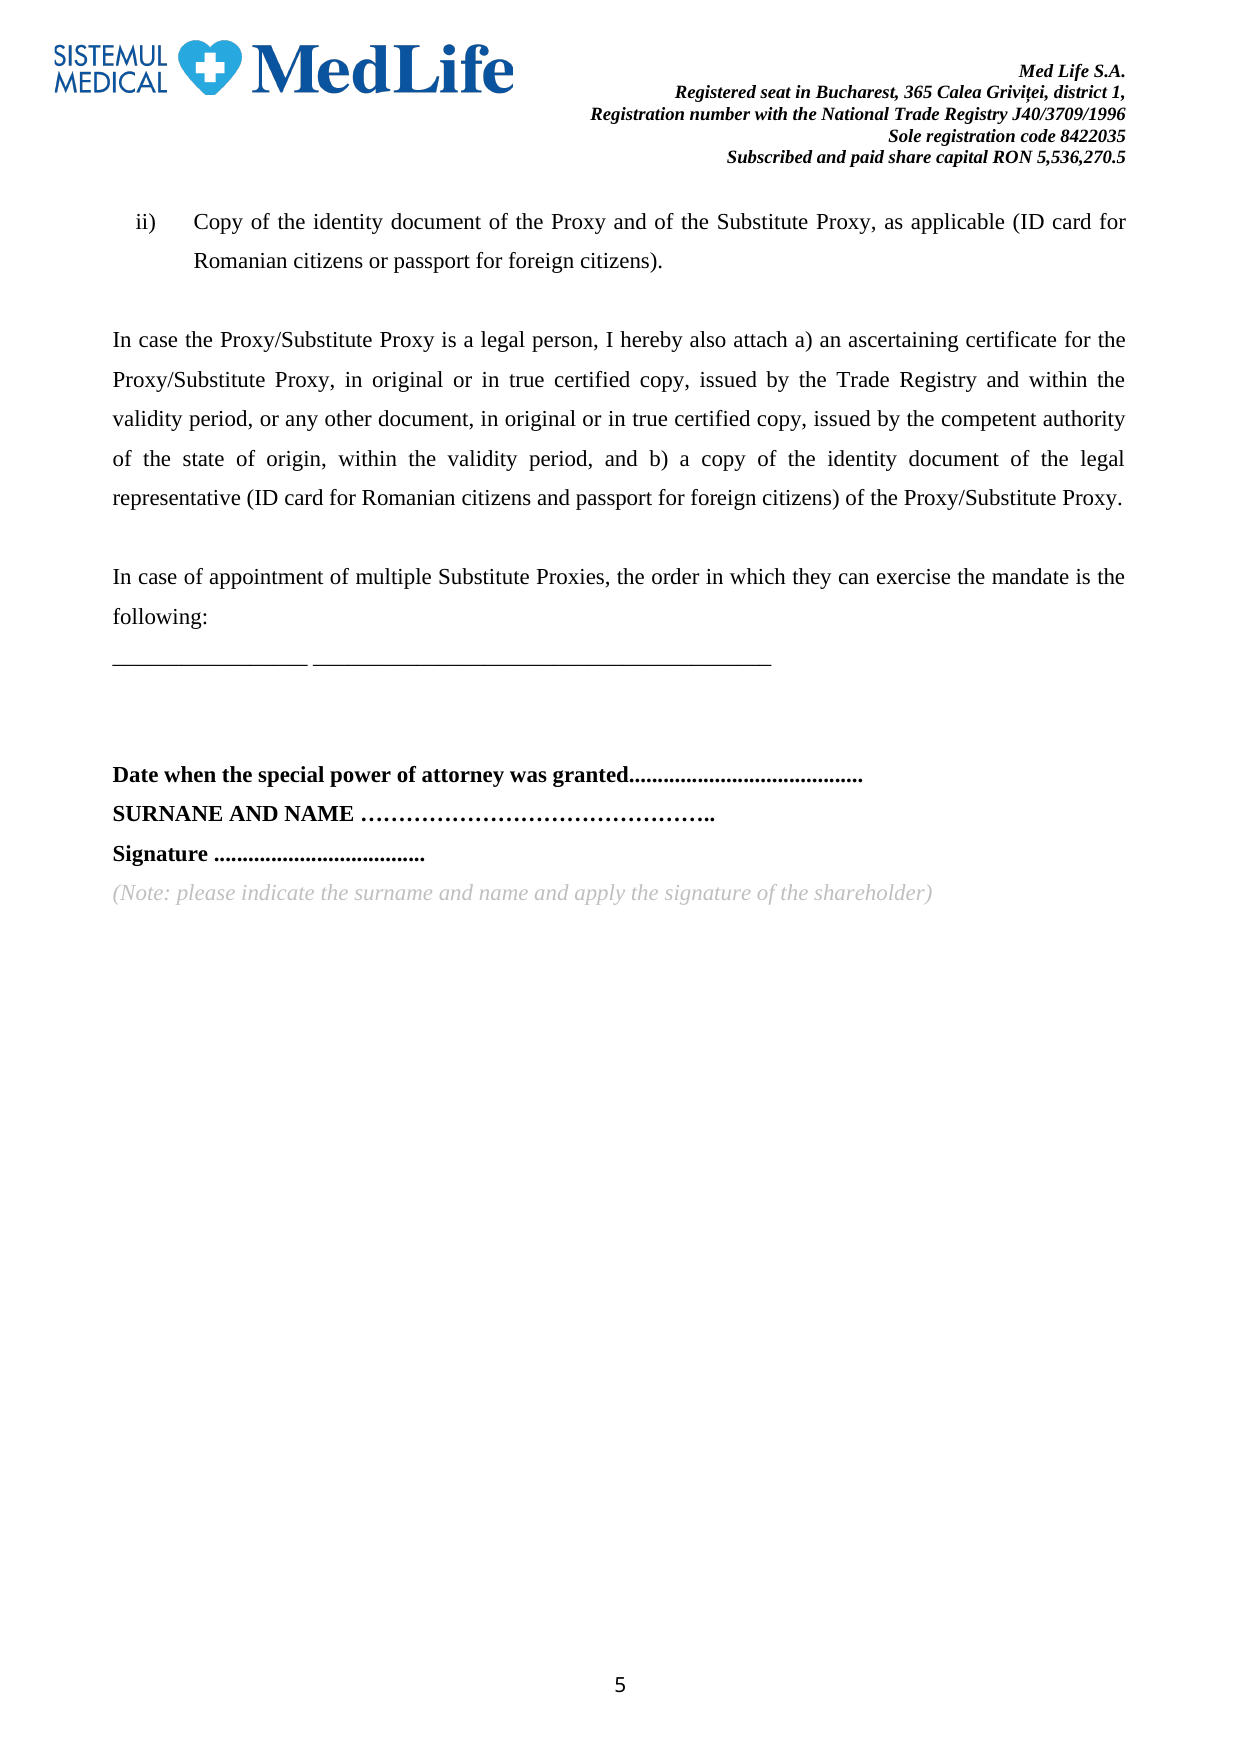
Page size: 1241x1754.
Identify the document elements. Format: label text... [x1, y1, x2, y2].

text Signature ..................................... [112, 840, 1128, 866]
text In case the Proxy/Substitute Proxy is a legal person, I hereby also attach a) an ascertaining certificate for the Proxy/Substitute Proxy, in original or in true certified copy, issued by the Trade Registry and within the validity period, or any other document, in original or in true certified copy, issued by the competent authority of the state of origin, within the validity period, and b) a copy of the identity document of the legal representative (ID card for Romanian citizens and passport for foreign citizens) of the Proxy/Substitute Proxy. [112, 326, 1128, 511]
picture [53, 40, 513, 94]
text In case of appointment of multiple Substitute Proxies, the order in which they can exercise the mandate is the following: [112, 563, 1128, 629]
text _________________ ________________________________________ [112, 642, 1128, 669]
text (Note: please indicate the surname and name and apply the signature of the shareholder) [112, 879, 1128, 906]
text Date when the special power of attorney was granted......................................... [112, 761, 1128, 787]
list Copy of the identity document of the Proxy and of the Substitute Proxy, as applicable (ID card for Romanian citizens or passport for foreign citizens). [156, 208, 1128, 274]
text SURNANE AND NAME ……………………………………….. [112, 800, 1128, 827]
